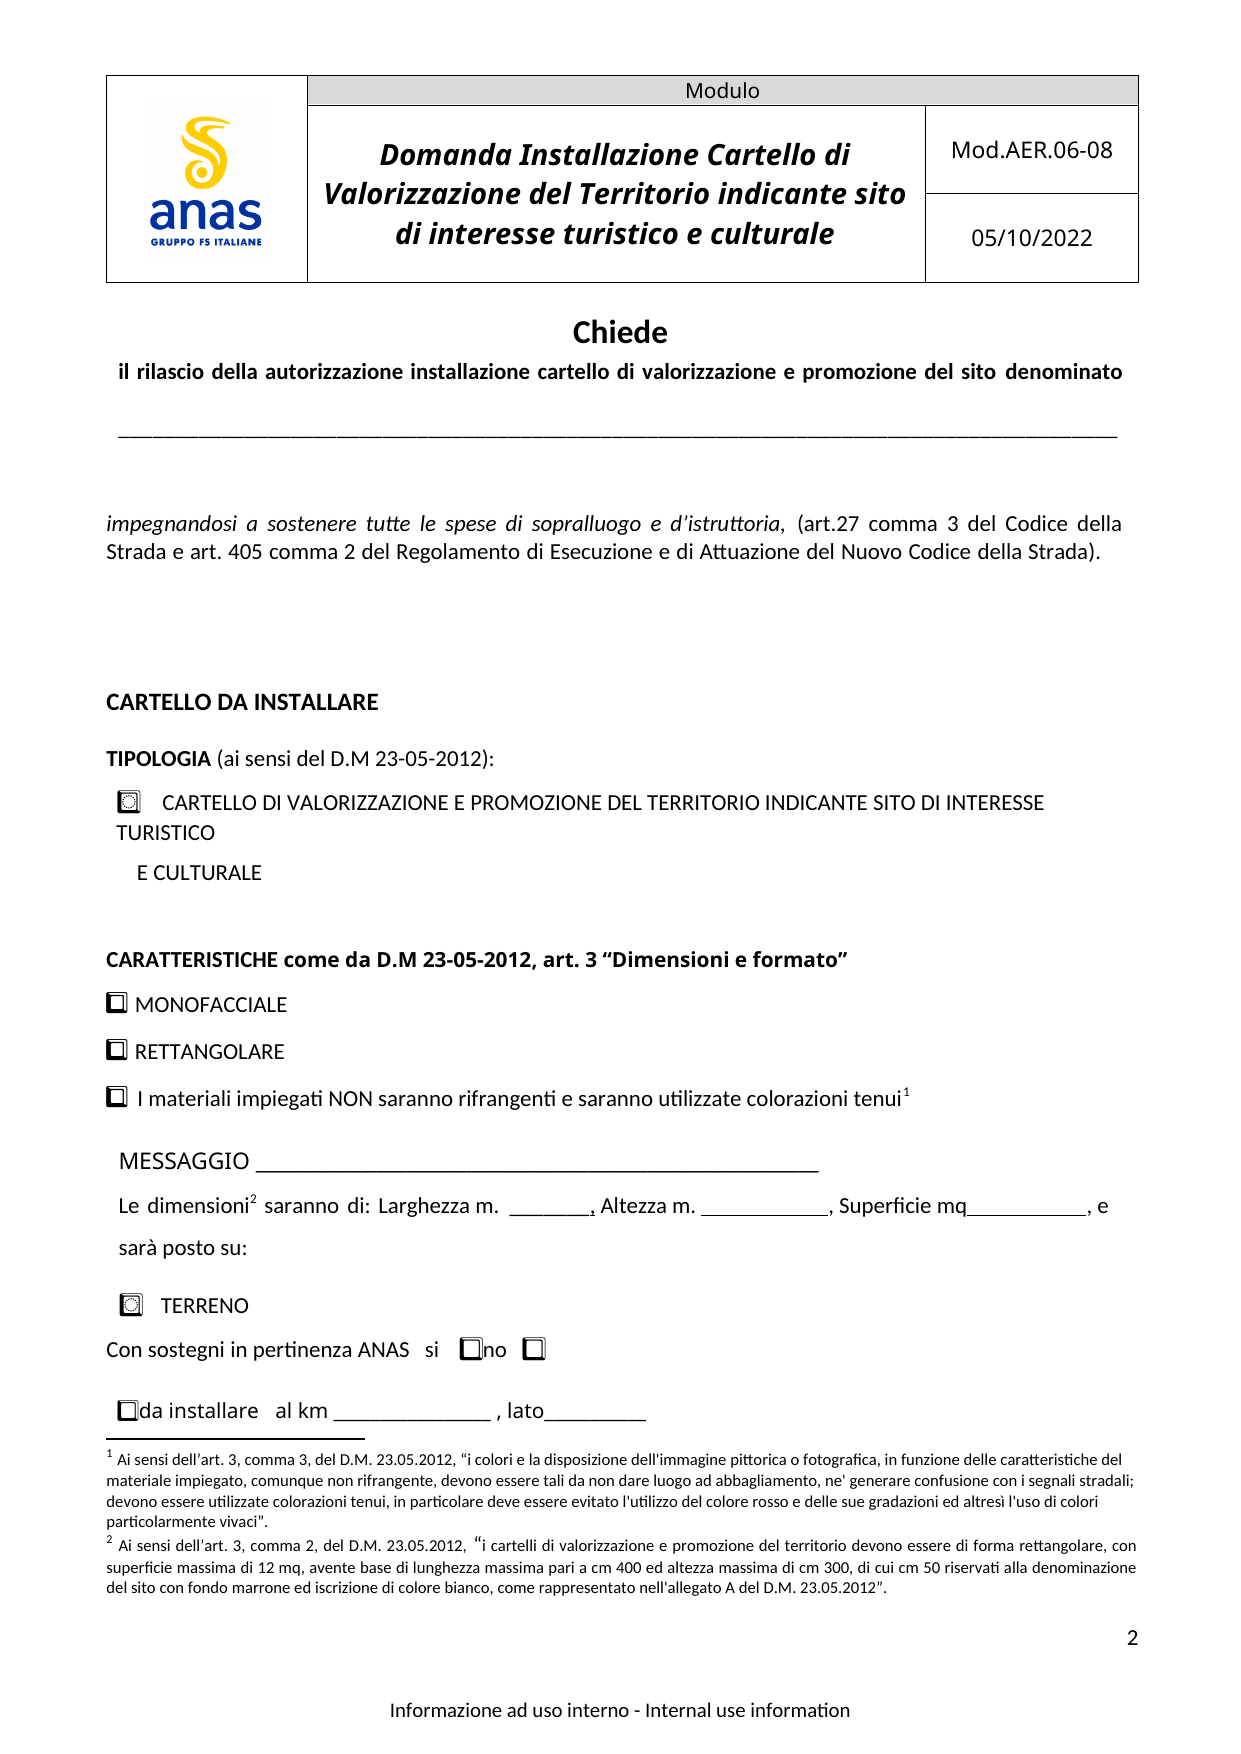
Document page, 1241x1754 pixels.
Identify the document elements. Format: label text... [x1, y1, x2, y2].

text ⃣ I materiali impiegati NON saranno rifrangenti e saranno utilizzate colorazioni tenui [106, 1082, 1138, 1113]
subtitle CARTELLO DA INSTALLARE [106, 686, 1138, 716]
text ⃣ CARTELLO DI VALORIZZAZIONE E PROMOZIONE DEL TERRITORIO INDICANTE SITO DI INTERESSE TURISTICO [116, 786, 1138, 846]
list ⃣ da installare al km _________________ , lato___________ [106, 1396, 1138, 1424]
text Le dimensioni saranno di: Larghezza m. _______, Altezza m. , Superficie mq , e sarà posto su: [118, 1191, 1126, 1261]
text CARATTERISTICHE come da D.M 23-05-2012, art. 3 “Dimensioni e formato” [106, 946, 1138, 974]
text ⃣ RETTANGOLARE [106, 1035, 1138, 1066]
text ⃣ TERRENO [118, 1289, 1138, 1321]
text Chiede [118, 311, 1123, 351]
picture [144, 99, 270, 259]
text il rilascio della autorizzazione installazione cartello di valorizzazione e promozione del sito denominato _______________________________________________________________________________________ [118, 357, 1123, 441]
text ⃣ MONOFACCIALE [106, 988, 1138, 1019]
text impegnandosi a sostenere tutte le spese di sopralluogo e d’istruttoria, (art.27 comma 3 del Codice della Strada e art. 405 comma 2 del Regolamento di Esecuzione e di Attuazione del Nuovo Codice della Strada). [106, 509, 1123, 565]
text MESSAGGIO ________________________________________________________ [118, 1145, 1138, 1176]
text Con sostegni in pertinenza ANAS si ⃣ no ⃣ [106, 1333, 1138, 1364]
text E CULTURALE [116, 858, 1138, 886]
text TIPOLOGIA (ai sensi del D.M 23-05-2012): [106, 744, 1138, 772]
